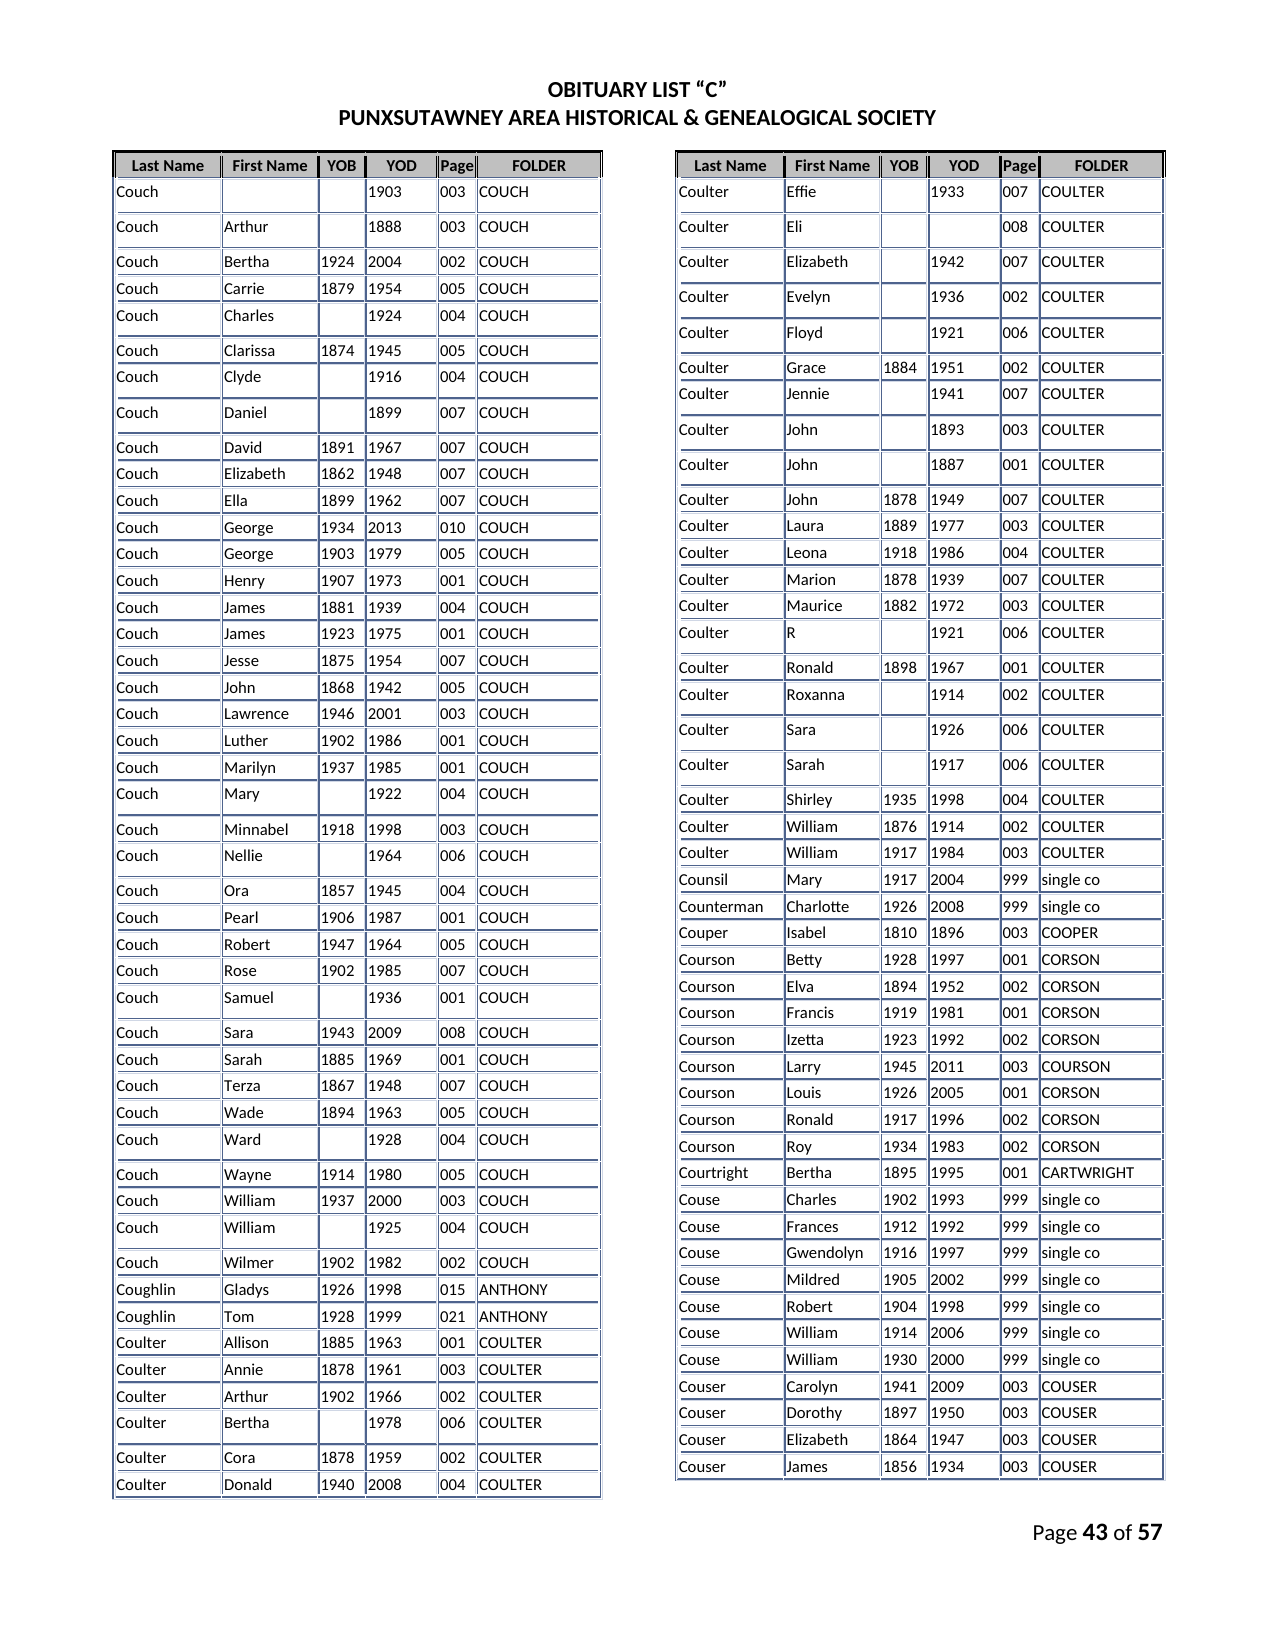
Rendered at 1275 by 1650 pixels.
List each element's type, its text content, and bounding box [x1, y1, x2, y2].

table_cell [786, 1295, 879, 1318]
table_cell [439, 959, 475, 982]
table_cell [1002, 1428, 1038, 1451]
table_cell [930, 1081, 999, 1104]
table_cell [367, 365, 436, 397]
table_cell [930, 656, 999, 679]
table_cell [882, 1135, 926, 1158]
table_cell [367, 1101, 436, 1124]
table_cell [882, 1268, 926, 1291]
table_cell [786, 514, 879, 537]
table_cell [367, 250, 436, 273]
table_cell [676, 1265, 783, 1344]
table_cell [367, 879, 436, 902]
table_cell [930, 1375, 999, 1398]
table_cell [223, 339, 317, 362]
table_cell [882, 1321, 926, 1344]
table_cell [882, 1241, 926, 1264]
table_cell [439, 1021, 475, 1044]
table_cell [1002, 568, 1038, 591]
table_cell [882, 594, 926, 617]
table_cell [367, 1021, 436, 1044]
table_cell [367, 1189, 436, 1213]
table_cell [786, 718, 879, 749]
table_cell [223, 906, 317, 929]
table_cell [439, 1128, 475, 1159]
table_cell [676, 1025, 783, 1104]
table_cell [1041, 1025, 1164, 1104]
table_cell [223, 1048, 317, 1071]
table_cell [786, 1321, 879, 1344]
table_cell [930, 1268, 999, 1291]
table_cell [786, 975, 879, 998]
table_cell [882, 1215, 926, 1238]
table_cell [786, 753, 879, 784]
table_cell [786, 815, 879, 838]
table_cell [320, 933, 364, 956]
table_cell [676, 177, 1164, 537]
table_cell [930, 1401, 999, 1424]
table_header Page [1000, 152, 1039, 177]
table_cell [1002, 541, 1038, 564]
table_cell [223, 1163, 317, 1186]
table_header Last Name [116, 153, 222, 177]
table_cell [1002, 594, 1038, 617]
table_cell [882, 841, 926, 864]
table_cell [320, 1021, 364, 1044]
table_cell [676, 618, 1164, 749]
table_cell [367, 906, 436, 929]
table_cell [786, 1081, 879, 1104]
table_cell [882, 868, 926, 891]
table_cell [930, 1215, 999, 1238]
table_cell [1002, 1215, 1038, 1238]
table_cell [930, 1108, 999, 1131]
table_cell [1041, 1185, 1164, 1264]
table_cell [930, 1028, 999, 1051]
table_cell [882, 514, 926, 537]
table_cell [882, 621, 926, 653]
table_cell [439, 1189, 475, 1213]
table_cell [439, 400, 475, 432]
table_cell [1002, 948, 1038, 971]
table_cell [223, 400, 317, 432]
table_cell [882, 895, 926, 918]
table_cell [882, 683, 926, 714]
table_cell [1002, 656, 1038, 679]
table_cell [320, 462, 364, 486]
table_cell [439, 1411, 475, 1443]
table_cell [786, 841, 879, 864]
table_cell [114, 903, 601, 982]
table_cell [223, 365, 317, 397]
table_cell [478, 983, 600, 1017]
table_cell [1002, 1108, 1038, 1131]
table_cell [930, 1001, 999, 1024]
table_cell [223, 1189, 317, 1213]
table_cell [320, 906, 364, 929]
table_header Last Name [678, 152, 784, 177]
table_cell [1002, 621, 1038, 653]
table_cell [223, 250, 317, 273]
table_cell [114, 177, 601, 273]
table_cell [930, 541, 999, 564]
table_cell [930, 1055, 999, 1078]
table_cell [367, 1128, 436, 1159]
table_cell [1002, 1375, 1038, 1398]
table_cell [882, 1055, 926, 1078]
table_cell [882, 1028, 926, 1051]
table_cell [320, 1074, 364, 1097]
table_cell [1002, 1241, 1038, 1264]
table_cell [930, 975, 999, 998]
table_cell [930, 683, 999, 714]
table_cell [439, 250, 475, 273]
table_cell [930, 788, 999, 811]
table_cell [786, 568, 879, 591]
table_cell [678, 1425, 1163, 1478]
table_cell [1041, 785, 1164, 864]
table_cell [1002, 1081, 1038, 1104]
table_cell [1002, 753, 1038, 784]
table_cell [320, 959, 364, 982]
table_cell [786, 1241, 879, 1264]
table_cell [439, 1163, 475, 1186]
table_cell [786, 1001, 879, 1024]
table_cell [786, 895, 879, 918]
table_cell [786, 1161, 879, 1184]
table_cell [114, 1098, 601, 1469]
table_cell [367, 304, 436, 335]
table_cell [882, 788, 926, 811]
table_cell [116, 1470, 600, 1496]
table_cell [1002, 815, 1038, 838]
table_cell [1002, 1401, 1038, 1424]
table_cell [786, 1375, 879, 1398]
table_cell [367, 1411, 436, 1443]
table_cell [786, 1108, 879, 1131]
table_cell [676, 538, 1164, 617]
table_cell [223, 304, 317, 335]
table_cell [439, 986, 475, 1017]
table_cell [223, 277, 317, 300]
table_header YOD [365, 153, 438, 177]
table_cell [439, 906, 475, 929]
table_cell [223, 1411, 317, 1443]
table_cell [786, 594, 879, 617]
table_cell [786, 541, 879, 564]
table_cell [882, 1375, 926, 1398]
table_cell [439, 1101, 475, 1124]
table_header FOLDER [477, 153, 600, 177]
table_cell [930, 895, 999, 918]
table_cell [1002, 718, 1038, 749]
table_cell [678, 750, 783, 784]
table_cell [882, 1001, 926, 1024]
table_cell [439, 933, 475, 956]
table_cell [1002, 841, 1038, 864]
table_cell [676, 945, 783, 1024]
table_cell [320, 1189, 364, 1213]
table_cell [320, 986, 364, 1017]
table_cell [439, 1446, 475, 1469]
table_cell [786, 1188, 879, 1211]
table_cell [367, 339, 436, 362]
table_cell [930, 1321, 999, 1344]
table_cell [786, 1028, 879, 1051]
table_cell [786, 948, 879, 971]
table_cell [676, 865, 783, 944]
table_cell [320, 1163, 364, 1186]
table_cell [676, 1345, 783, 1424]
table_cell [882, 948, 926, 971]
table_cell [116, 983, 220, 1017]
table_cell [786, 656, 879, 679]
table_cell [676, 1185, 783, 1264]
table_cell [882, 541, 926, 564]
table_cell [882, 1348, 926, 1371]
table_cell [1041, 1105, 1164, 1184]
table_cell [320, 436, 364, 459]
table_header Page [438, 153, 477, 177]
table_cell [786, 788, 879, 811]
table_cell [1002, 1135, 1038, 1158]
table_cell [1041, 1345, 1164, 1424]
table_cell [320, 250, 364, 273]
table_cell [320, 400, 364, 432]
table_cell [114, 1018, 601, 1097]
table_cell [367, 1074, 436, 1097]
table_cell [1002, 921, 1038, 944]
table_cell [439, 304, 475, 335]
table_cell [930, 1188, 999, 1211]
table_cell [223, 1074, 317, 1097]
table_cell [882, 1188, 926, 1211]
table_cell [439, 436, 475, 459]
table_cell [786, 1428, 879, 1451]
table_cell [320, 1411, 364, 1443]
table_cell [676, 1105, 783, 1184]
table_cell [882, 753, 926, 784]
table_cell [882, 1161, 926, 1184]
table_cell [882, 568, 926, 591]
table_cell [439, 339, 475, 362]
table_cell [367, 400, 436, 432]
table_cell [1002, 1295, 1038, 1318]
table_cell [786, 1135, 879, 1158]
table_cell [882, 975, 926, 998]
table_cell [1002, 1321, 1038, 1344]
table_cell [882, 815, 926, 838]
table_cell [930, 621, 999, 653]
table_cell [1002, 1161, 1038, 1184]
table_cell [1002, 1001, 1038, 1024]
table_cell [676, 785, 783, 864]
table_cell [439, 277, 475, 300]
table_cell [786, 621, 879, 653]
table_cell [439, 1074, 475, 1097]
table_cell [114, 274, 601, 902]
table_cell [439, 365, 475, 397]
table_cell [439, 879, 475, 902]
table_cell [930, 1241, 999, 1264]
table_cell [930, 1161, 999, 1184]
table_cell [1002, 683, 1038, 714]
table_header First Name [784, 153, 881, 177]
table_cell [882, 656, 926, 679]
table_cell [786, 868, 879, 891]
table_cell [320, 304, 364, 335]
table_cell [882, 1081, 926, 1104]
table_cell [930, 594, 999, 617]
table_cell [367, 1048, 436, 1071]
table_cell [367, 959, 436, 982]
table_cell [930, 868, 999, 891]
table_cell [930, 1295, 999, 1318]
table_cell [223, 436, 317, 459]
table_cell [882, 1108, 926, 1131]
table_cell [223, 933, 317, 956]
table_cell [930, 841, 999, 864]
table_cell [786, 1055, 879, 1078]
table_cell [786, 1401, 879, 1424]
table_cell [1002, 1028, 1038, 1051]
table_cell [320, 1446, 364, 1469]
table_header First Name [222, 152, 318, 177]
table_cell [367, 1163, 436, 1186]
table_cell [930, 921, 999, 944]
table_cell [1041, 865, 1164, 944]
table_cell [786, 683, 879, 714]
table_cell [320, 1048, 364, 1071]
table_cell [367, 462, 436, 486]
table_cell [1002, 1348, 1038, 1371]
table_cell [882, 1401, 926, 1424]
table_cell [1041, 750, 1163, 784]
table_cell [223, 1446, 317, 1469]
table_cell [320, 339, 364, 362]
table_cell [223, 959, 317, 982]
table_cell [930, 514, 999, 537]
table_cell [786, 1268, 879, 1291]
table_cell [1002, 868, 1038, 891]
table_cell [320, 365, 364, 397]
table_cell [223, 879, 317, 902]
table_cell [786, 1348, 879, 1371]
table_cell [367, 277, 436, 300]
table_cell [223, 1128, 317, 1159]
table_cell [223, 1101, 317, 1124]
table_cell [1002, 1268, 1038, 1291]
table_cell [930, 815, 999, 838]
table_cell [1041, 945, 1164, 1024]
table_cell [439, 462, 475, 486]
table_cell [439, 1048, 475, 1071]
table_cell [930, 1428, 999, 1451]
table_header YOD [928, 152, 1000, 177]
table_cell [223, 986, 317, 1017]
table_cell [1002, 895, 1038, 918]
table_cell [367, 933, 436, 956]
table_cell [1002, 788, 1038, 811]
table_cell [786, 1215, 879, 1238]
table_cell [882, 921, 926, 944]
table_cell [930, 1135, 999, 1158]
table_header FOLDER [1039, 153, 1162, 177]
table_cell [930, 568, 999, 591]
table_header YOB [881, 152, 928, 177]
table_header YOB [318, 153, 365, 177]
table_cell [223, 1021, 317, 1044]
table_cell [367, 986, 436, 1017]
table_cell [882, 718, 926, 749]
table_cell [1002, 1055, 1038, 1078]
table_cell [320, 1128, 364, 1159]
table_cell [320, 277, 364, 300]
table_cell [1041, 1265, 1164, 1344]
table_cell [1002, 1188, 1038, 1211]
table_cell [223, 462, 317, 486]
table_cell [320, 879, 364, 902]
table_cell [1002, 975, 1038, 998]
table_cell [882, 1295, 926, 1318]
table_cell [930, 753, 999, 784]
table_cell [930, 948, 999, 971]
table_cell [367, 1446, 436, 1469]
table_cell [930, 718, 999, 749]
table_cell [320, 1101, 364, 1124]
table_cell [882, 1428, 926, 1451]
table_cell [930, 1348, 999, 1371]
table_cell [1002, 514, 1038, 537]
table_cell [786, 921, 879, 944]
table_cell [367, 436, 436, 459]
